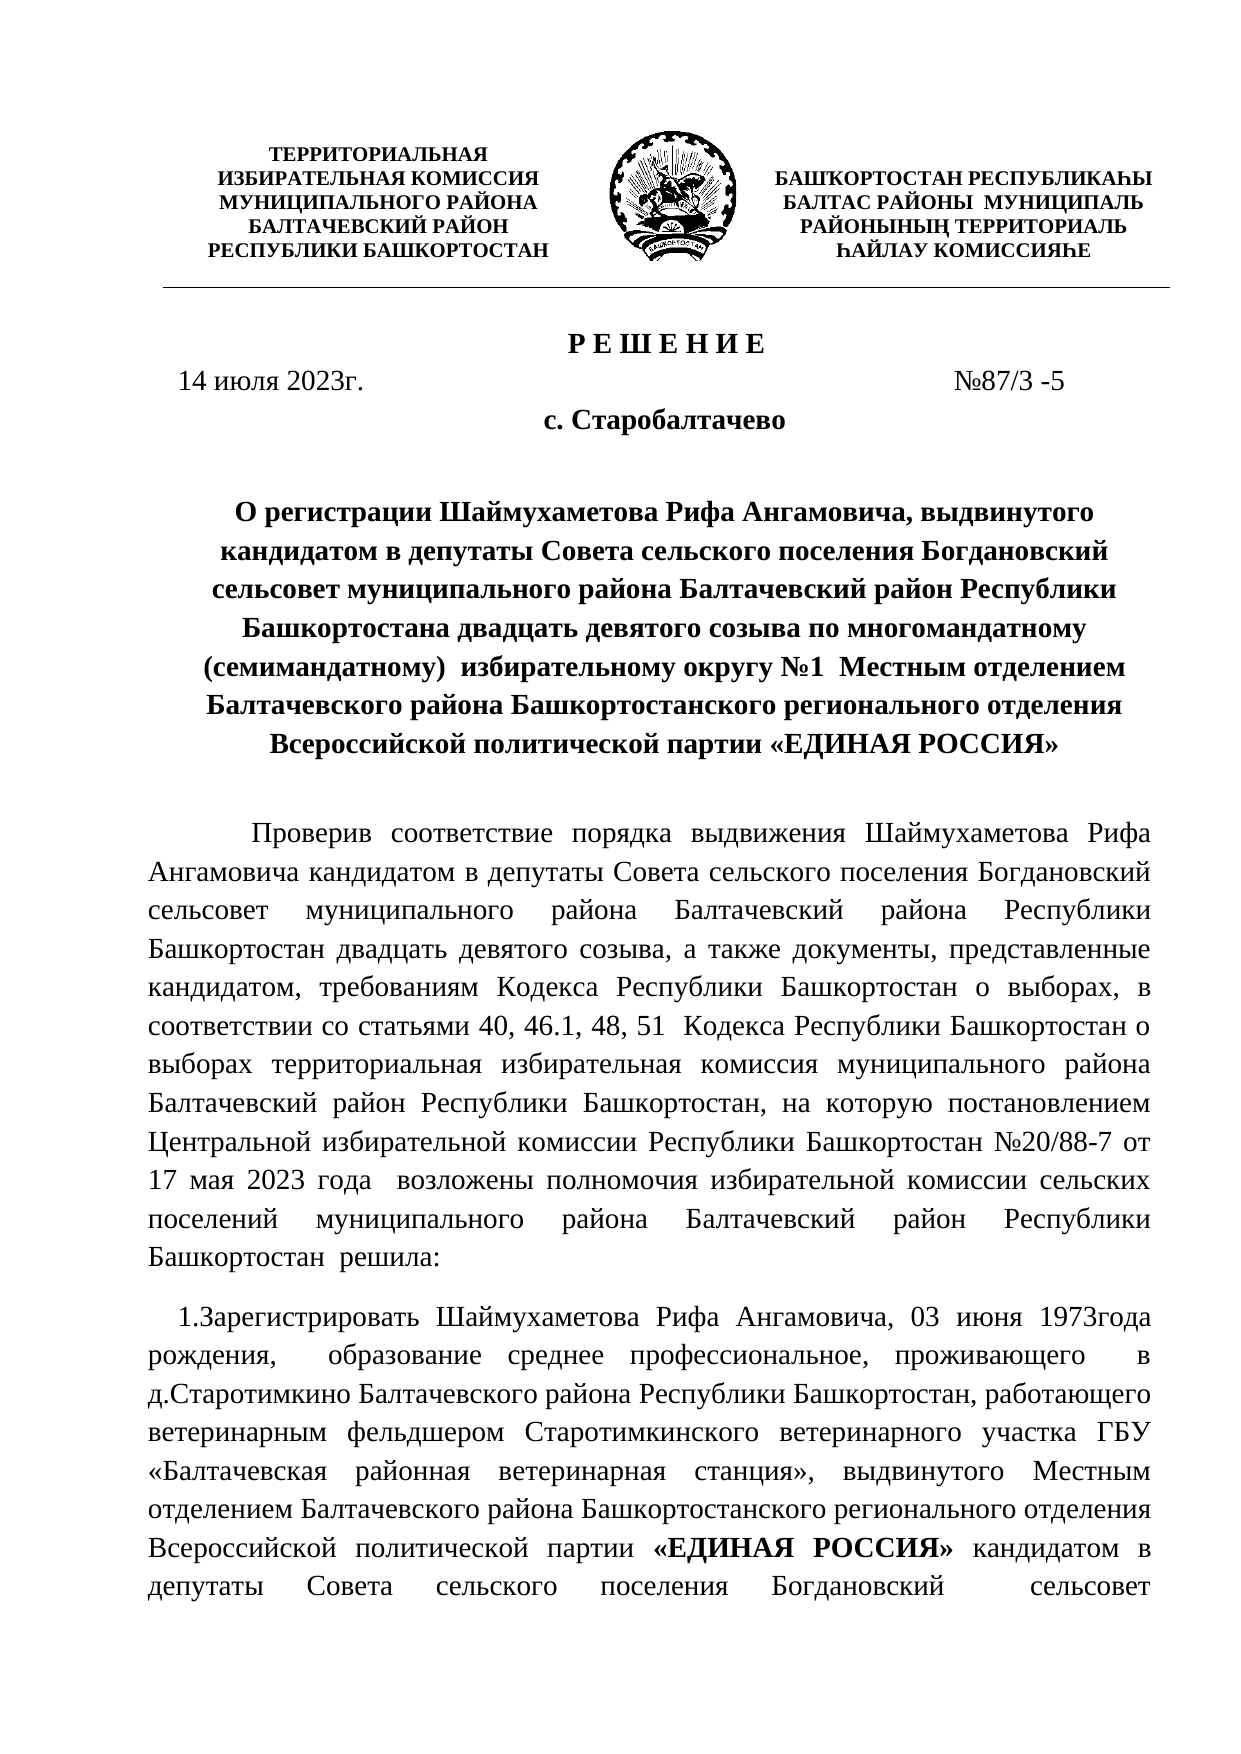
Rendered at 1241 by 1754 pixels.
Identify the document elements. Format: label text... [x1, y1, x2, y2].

table_header [594, 118, 757, 287]
text 14 июля 2023г. №87/3 -5 [177, 363, 1152, 397]
text Проверив соответствие порядка выдвижения Шаймухаметова Рифа Ангамовича кандидатом в депутаты Совета сельского поселения Богдановский сельсовет муниципального района Балтачевский района Республики Башкортостан двадцать девятого созыва, а также документы, представленные кандидатом, требованиям Кодекса Республики Башкортостан о выборах, в соответствии со статьями 40, 46.1, 48, 51 Кодекса Республики Башкортостан о выборах территориальная избирательная комиссия муниципального района Балтачевский район Республики Башкортостан, на которую постановлением Центральной избирательной комиссии Республики Башкортостан №20/88-7 от 17 мая 2023 года возложены полномочия избирательной комиссии сельских поселений муниципального района Балтачевский район Республики Башкортостан решила: [148, 815, 1152, 1273]
table_header Территориальная избирательная комиссия муниципального района Балтачевский район Республики Башкортостан [163, 118, 594, 287]
text с. Старобалтачево [177, 402, 1152, 436]
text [148, 1299, 1152, 1602]
text О регистрации Шаймухаметова Рифа Ангамовича, выдвинутого кандидатом в депутаты Совета сельского поселения Богдановский сельсовет муниципального района Балтачевский район Республики Башкортостана двадцать девятого созыва по многомандатному (семимандатному) избирательному округу №1 Местным отделением Балтачевского района Башкортостанского регионального отделения Всероссийской политической партии «ЕДИНАЯ РОССИЯ» [177, 494, 1152, 759]
table_cell Р Е Ш Е Н И Е [163, 288, 1170, 363]
picture [609, 131, 737, 259]
table_header Башҡортостан Республикаһы Балтас районы муниципаль районының территориаль һайлау комиссияһе [757, 118, 1170, 287]
